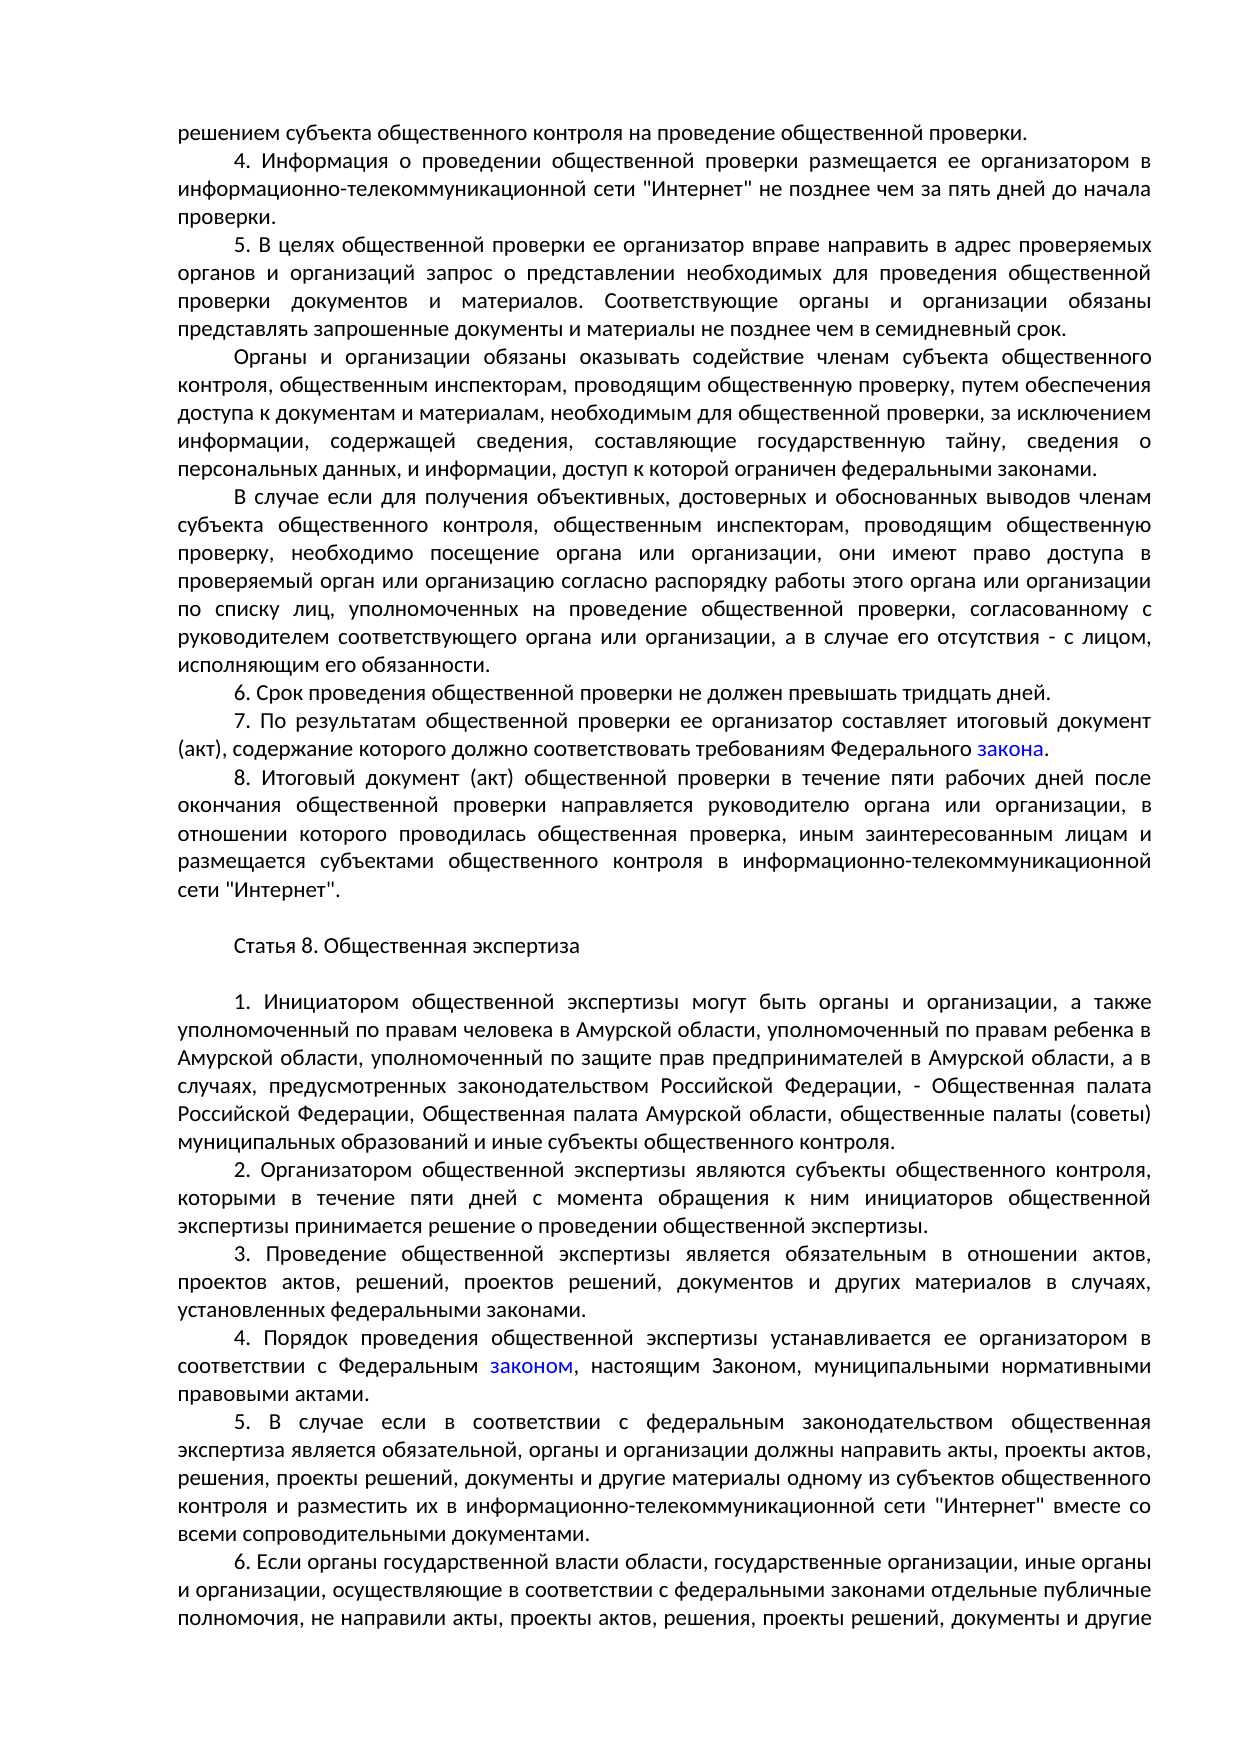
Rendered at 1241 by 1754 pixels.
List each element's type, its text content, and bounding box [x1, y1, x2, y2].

text 5. В случае если в соответствии с федеральным законодательством общественная экспертиза является обязательной, органы и организации должны направить акты, проекты актов, решения, проекты решений, документы и другие материалы одному из субъектов общественного контроля и разместить их в информационно-телекоммуникационной сети "Интернет" вместе со всеми сопроводительными документами. [177, 1407, 1152, 1547]
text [177, 1547, 1152, 1631]
text 8. Итоговый документ (акт) общественной проверки в течение пяти рабочих дней после окончания общественной проверки направляется руководителю органа или организации, в отношении которого проводилась общественная проверка, иным заинтересованным лицам и размещается субъектами общественного контроля в информационно-телекоммуникационной сети "Интернет". [177, 763, 1152, 903]
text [177, 118, 1152, 146]
text 4. Порядок проведения общественной экспертизы устанавливается ее организатором в соответствии с Федеральным законом, настоящим Законом, муниципальными нормативными правовыми актами. [177, 1323, 1152, 1407]
text Статья 8. Общественная экспертиза [177, 931, 1152, 959]
text 3. Проведение общественной экспертизы является обязательным в отношении актов, проектов актов, решений, проектов решений, документов и других материалов в случаях, установленных федеральными законами. [177, 1239, 1152, 1323]
text 1. Инициатором общественной экспертизы могут быть органы и организации, а также уполномоченный по правам человека в Амурской области, уполномоченный по правам ребенка в Амурской области, уполномоченный по защите прав предпринимателей в Амурской области, а в случаях, предусмотренных законодательством Российской Федерации, - Общественная палата Российской Федерации, Общественная палата Амурской области, общественные палаты (советы) муниципальных образований и иные субъекты общественного контроля. [177, 987, 1152, 1155]
text 4. Информация о проведении общественной проверки размещается ее организатором в информационно-телекоммуникационной сети "Интернет" не позднее чем за пять дней до начала проверки. [177, 146, 1152, 230]
text Органы и организации обязаны оказывать содействие членам субъекта общественного контроля, общественным инспекторам, проводящим общественную проверку, путем обеспечения доступа к документам и материалам, необходимым для общественной проверки, за исключением информации, содержащей сведения, составляющие государственную тайну, сведения о персональных данных, и информации, доступ к которой ограничен федеральными законами. [177, 342, 1152, 482]
text В случае если для получения объективных, достоверных и обоснованных выводов членам субъекта общественного контроля, общественным инспекторам, проводящим общественную проверку, необходимо посещение органа или организации, они имеют право доступа в проверяемый орган или организацию согласно распорядку работы этого органа или организации по списку лиц, уполномоченных на проведение общественной проверки, согласованному с руководителем соответствующего органа или организации, а в случае его отсутствия - с лицом, исполняющим его обязанности. [177, 482, 1152, 678]
text 5. В целях общественной проверки ее организатор вправе направить в адрес проверяемых органов и организаций запрос о представлении необходимых для проведения общественной проверки документов и материалов. Соответствующие органы и организации обязаны представлять запрошенные документы и материалы не позднее чем в семидневный срок. [177, 230, 1152, 342]
text 6. Срок проведения общественной проверки не должен превышать тридцать дней. [177, 678, 1152, 707]
text 2. Организатором общественной экспертизы являются субъекты общественного контроля, которыми в течение пяти дней с момента обращения к ним инициаторов общественной экспертизы принимается решение о проведении общественной экспертизы. [177, 1155, 1152, 1239]
text 7. По результатам общественной проверки ее организатор составляет итоговый документ (акт), содержание которого должно соответствовать требованиям Федерального закона. [177, 707, 1152, 763]
